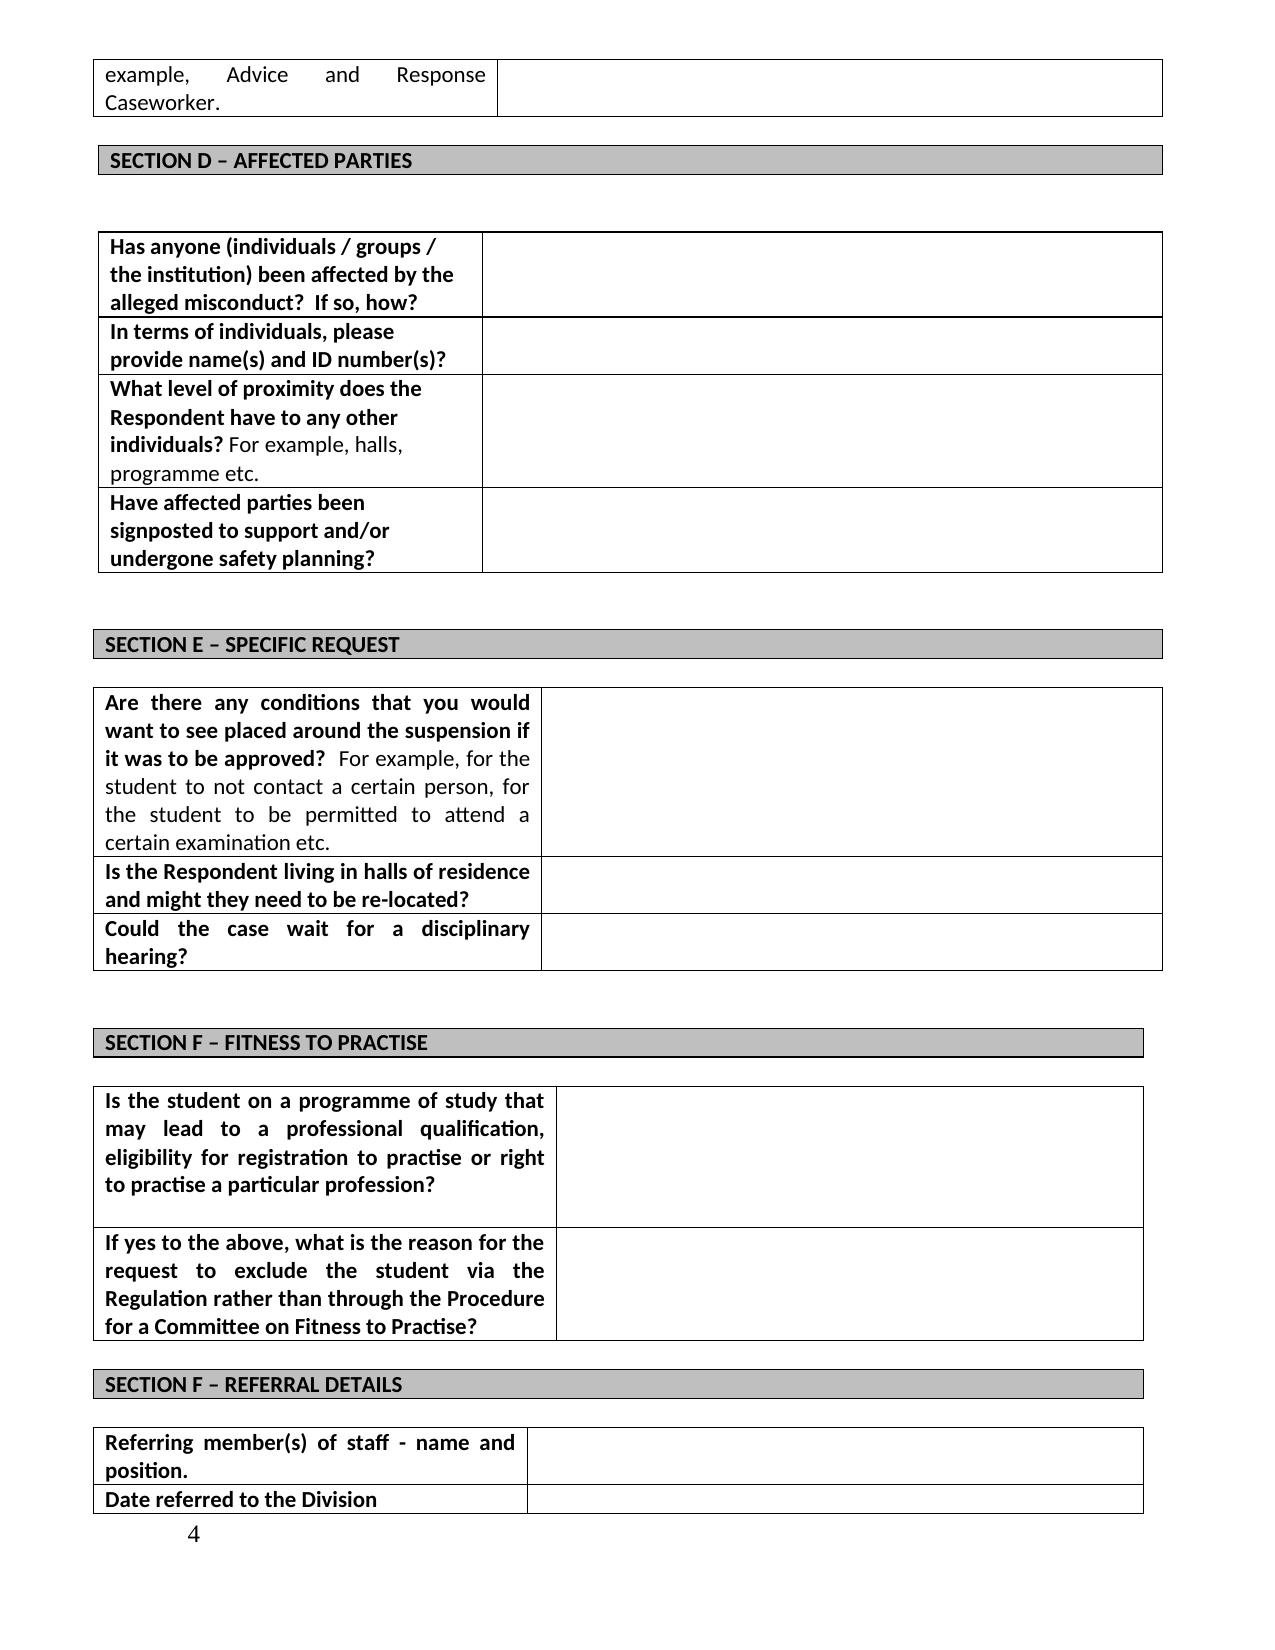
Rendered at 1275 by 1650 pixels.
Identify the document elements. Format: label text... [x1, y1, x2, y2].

table_cell What level of proximity does the Respondent have to any other individuals? For example, halls, programme etc. [99, 375, 482, 487]
table_header SECTION F – FITNESS TO PRACTISE [94, 1029, 1143, 1056]
table_header [483, 233, 1162, 316]
table_cell [498, 60, 1162, 116]
table_cell Could the case wait for a disciplinary hearing? [94, 914, 541, 970]
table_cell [94, 60, 497, 116]
table_cell [483, 318, 1162, 373]
table_header Is the student on a programme of study that may lead to a professional qualification, eligibility for registration to practise or right to practise a particular profession? [94, 1087, 556, 1227]
table_header SECTION E – SPECIFIC REQUEST [94, 630, 1162, 658]
table_cell Have affected parties been signposted to support and/or undergone safety planning? [99, 488, 482, 572]
table_cell [542, 857, 1162, 913]
table_cell [557, 1228, 1143, 1340]
table_header [542, 688, 1162, 856]
table_header Has anyone (individuals / groups / the institution) been affected by the alleged misconduct? If so, how? [99, 233, 482, 316]
table_header Are there any conditions that you would want to see placed around the suspension if it was to be approved? For example, for the student to not contact a certain person, for the student to be permitted to attend a certain examination etc. [94, 688, 541, 856]
table_cell [542, 914, 1162, 970]
table_cell Is the Respondent living in halls of residence and might they need to be re-located? [94, 857, 541, 913]
table_cell [483, 488, 1162, 572]
table_header SECTION D – AFFECTED PARTIES [99, 146, 1162, 174]
table_cell In terms of individuals, please provide name(s) and ID number(s)? [99, 318, 482, 373]
table_header [557, 1087, 1143, 1227]
table_header SECTION F – REFERRAL DETAILS [94, 1370, 1143, 1398]
table_header [528, 1428, 1143, 1484]
table_header Referring member(s) of staff - name and position. [94, 1428, 527, 1484]
table_cell If yes to the above, what is the reason for the request to exclude the student via the Regulation rather than through the Procedure for a Committee on Fitness to Practise? [94, 1228, 556, 1340]
table_cell [483, 375, 1162, 487]
table_cell [528, 1485, 1143, 1513]
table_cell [94, 1485, 527, 1513]
